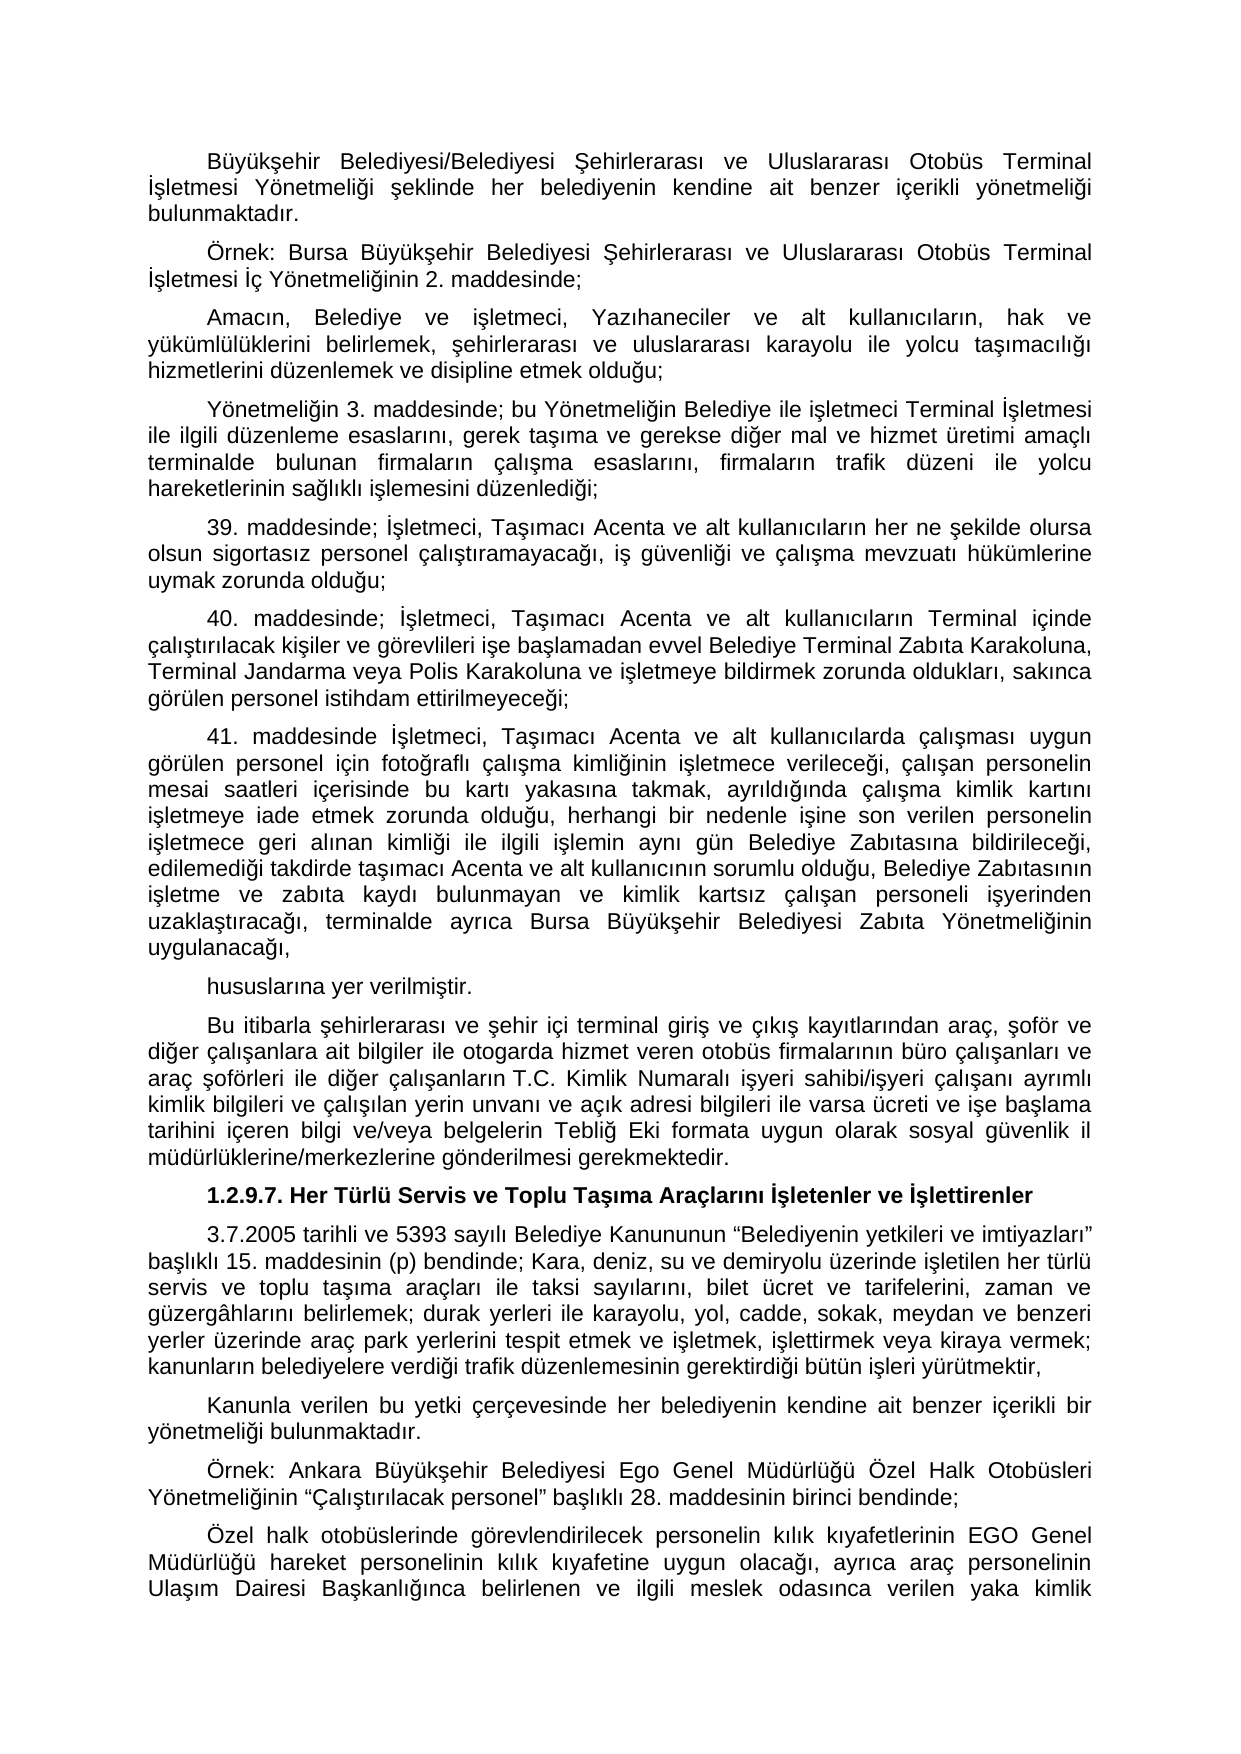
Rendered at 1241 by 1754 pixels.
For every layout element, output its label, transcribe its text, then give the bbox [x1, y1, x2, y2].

text 40. maddesinde; İşletmeci, Taşımacı Acenta ve alt kullanıcıların Terminal içinde çalıştırılacak kişiler ve görevlileri işe başlamadan evvel Belediye Terminal Zabıta Karakoluna, Terminal Jandarma veya Polis Karakoluna ve işletmeye bildirmek zorunda oldukları, sakınca görülen personel istihdam ettirilmeyeceği; [148, 605, 1093, 711]
text Örnek: Ankara Büyükşehir Belediyesi Ego Genel Müdürlüğü Özel Halk Otobüsleri Yönetmeliğinin “Çalıştırılacak personel” başlıklı 28. maddesinin birinci bendinde; [148, 1457, 1093, 1510]
text 1.2.9.7. Her Türlü Servis ve Toplu Taşıma Araçlarını İşletenler ve İşlettirenler [148, 1182, 1093, 1209]
text Örnek: Bursa Büyükşehir Belediyesi Şehirlerarası ve Uluslararası Otobüs Terminal İşletmesi İç Yönetmeliğinin 2. maddesinde; [148, 239, 1093, 292]
text Amacın, Belediye ve işletmeci, Yazıhaneciler ve alt kullanıcıların, hak ve yükümlülüklerini belirlemek, şehirlerarası ve uluslararası karayolu ile yolcu taşımacılığı hizmetlerini düzenlemek ve disipline etmek olduğu; [148, 304, 1093, 383]
text Bu itibarla şehirlerarası ve şehir içi terminal giriş ve çıkış kayıtlarından araç, şoför ve diğer çalışanlara ait bilgiler ile otogarda hizmet veren otobüs firmalarının büro çalışanları ve araç şoförleri ile diğer çalışanların T.C. Kimlik Numaralı işyeri sahibi/işyeri çalışanı ayrımlı kimlik bilgileri ve çalışılan yerin unvanı ve açık adresi bilgileri ile varsa ücreti ve işe başlama tarihini içeren bilgi ve/veya belgelerin Tebliğ Eki formata uygun olarak sosyal güvenlik il müdürlüklerine/merkezlerine gönderilmesi gerekmektedir. [148, 1012, 1093, 1170]
text 41. maddesinde İşletmeci, Taşımacı Acenta ve alt kullanıcılarda çalışması uygun görülen personel için fotoğraflı çalışma kimliğinin işletmece verileceği, çalışan personelin mesai saatleri içerisinde bu kartı yakasına takmak, ayrıldığında çalışma kimlik kartını işletmeye iade etmek zorunda olduğu, herhangi bir nedenle işine son verilen personelin işletmece geri alınan kimliği ile ilgili işlemin aynı gün Belediye Zabıtasına bildirileceği, edilemediği takdirde taşımacı Acenta ve alt kullanıcının sorumlu olduğu, Belediye Zabıtasının işletme ve zabıta kaydı bulunmayan ve kimlik kartsız çalışan personeli işyerinden uzaklaştıracağı, terminalde ayrıca Bursa Büyükşehir Belediyesi Zabıta Yönetmeliğinin uygulanacağı, [148, 723, 1093, 961]
text 39. maddesinde; İşletmeci, Taşımacı Acenta ve alt kullanıcıların her ne şekilde olursa olsun sigortasız personel çalıştıramayacağı, iş güvenliği ve çalışma mevzuatı hükümlerine uymak zorunda olduğu; [148, 514, 1093, 593]
text Büyükşehir Belediyesi/Belediyesi Şehirlerarası ve Uluslararası Otobüs Terminal İşletmesi Yönetmeliği şeklinde her belediyenin kendine ait benzer içerikli yönetmeliği bulunmaktadır. [148, 148, 1093, 227]
text Yönetmeliğin 3. maddesinde; bu Yönetmeliğin Belediye ile işletmeci Terminal İşletmesi ile ilgili düzenleme esaslarını, gerek taşıma ve gerekse diğer mal ve hizmet üretimi amaçlı terminalde bulunan firmaların çalışma esaslarını, firmaların trafik düzeni ile yolcu hareketlerinin sağlıklı işlemesini düzenlediği; [148, 396, 1093, 501]
text hususlarına yer verilmiştir. [148, 973, 1093, 999]
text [148, 1522, 1093, 1601]
text 3.7.2005 tarihli ve 5393 sayılı Belediye Kanununun “Belediyenin yetkileri ve imtiyazları” başlıklı 15. maddesinin (p) bendinde; Kara, deniz, su ve demiryolu üzerinde işletilen her türlü servis ve toplu taşıma araçları ile taksi sayılarını, bilet ücret ve tarifelerini, zaman ve güzergâhlarını belirlemek; durak yerleri ile karayolu, yol, cadde, sokak, meydan ve benzeri yerler üzerinde araç park yerlerini tespit etmek ve işletmek, işlettirmek veya kiraya vermek; kanunların belediyelere verdiği trafik düzenlemesinin gerektirdiği bütün işleri yürütmektir, [148, 1221, 1093, 1379]
text Kanunla verilen bu yetki çerçevesinde her belediyenin kendine ait benzer içerikli bir yönetmeliği bulunmaktadır. [148, 1392, 1093, 1445]
